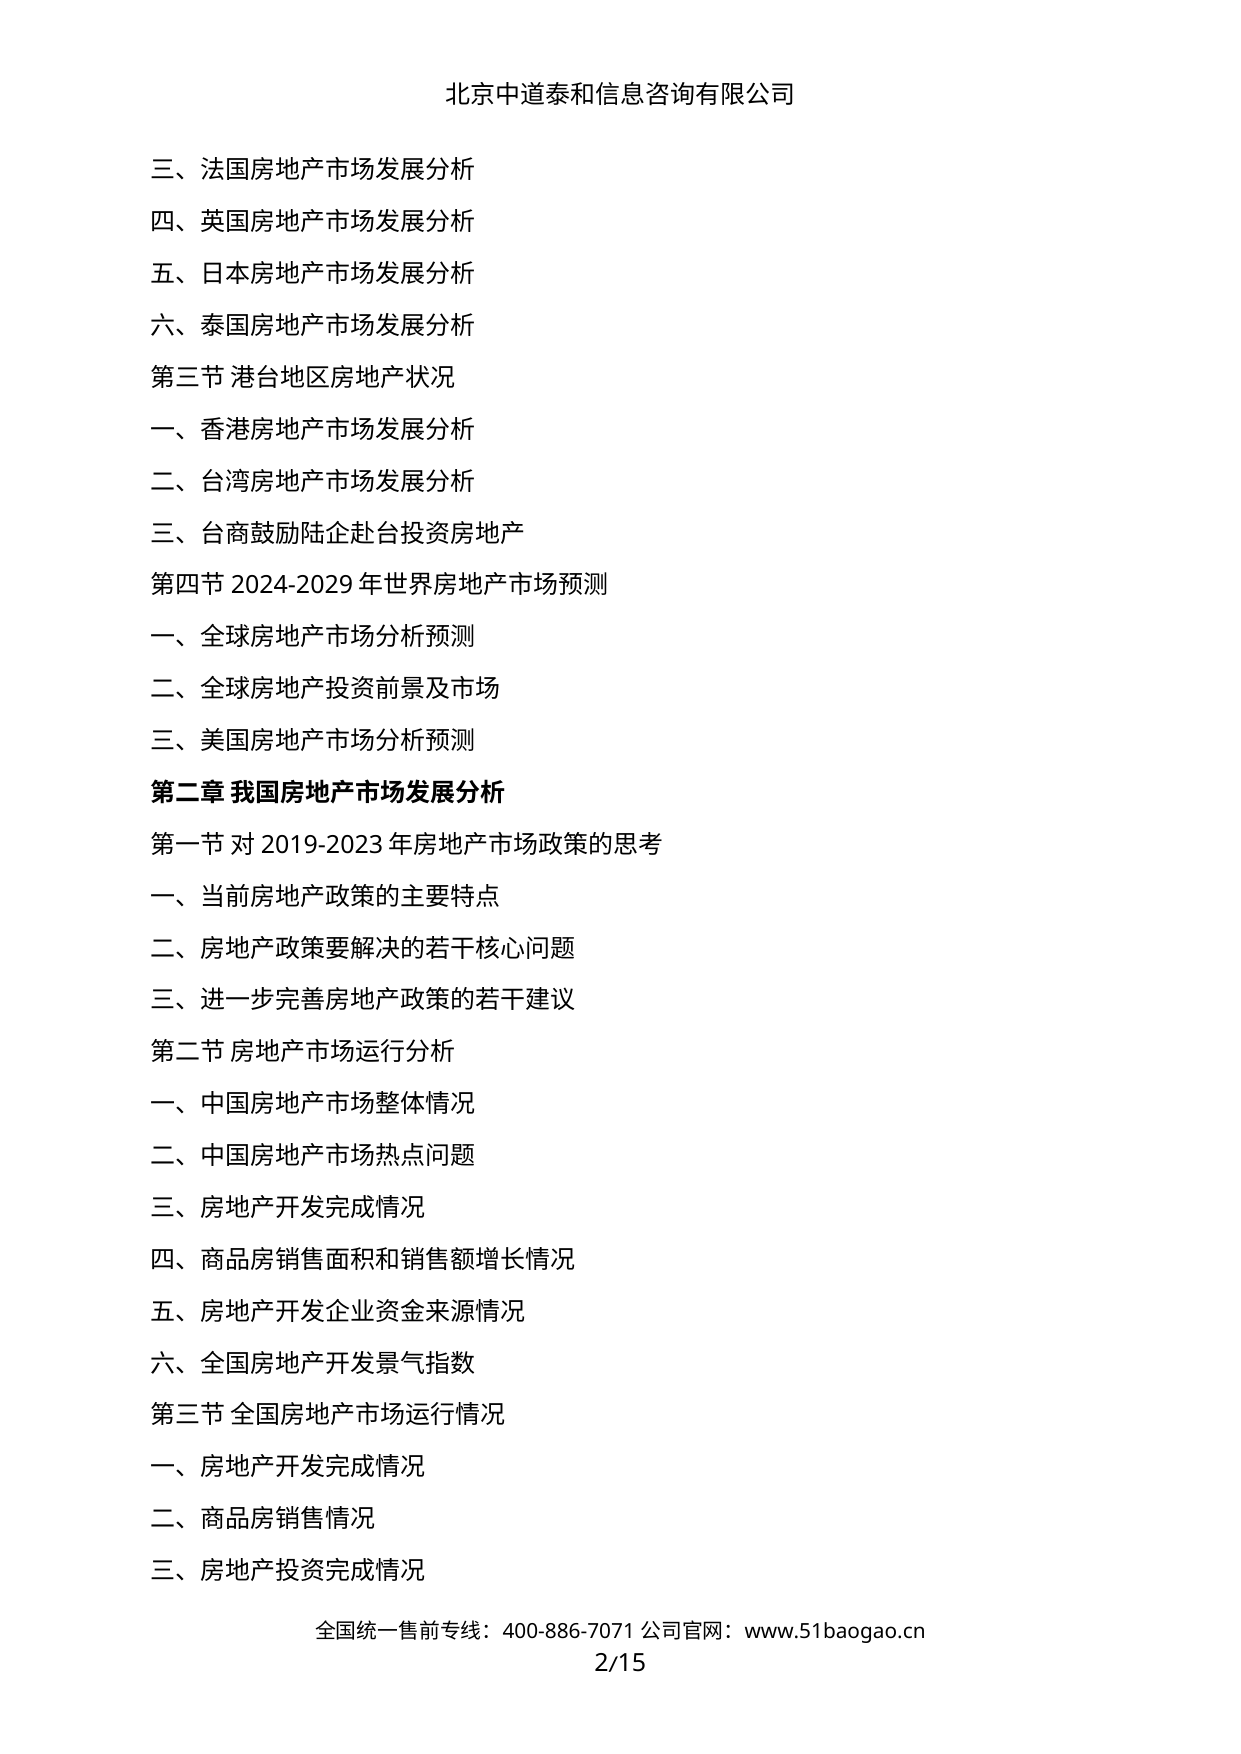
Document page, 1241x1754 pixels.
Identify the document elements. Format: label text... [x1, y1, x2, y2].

text 二、台湾房地产市场发展分析 [150, 461, 1090, 497]
text 五、房地产开发企业资金来源情况 [150, 1291, 1090, 1327]
text 六、全国房地产开发景气指数 [150, 1343, 1090, 1379]
text 二、房地产政策要解决的若干核心问题 [150, 928, 1090, 964]
text 一、当前房地产政策的主要特点 [150, 876, 1090, 912]
text 五、日本房地产市场发展分析 [150, 254, 1090, 290]
text 三、房地产投资完成情况 [150, 1551, 1090, 1587]
text 二、中国房地产市场热点问题 [150, 1136, 1090, 1172]
text 四、商品房销售面积和销售额增长情况 [150, 1239, 1090, 1276]
text 四、英国房地产市场发展分析 [150, 202, 1090, 238]
text 二、商品房销售情况 [150, 1499, 1090, 1535]
text 第四节 2024-2029年世界房地产市场预测 [150, 565, 1090, 601]
text 三、法国房地产市场发展分析 [150, 150, 1090, 186]
text 第三节 全国房地产市场运行情况 [150, 1395, 1090, 1431]
text 第二章 我国房地产市场发展分析 [150, 772, 1090, 809]
text 三、美国房地产市场分析预测 [150, 721, 1090, 757]
text 三、台商鼓励陆企赴台投资房地产 [150, 513, 1090, 549]
text 二、全球房地产投资前景及市场 [150, 669, 1090, 705]
text 一、中国房地产市场整体情况 [150, 1084, 1090, 1120]
text 三、房地产开发完成情况 [150, 1187, 1090, 1224]
text 第一节 对2019-2023年房地产市场政策的思考 [150, 824, 1090, 861]
text 六、泰国房地产市场发展分析 [150, 306, 1090, 342]
text 第三节 港台地区房地产状况 [150, 357, 1090, 394]
text 一、香港房地产市场发展分析 [150, 409, 1090, 446]
text 第二节 房地产市场运行分析 [150, 1032, 1090, 1068]
text 一、全球房地产市场分析预测 [150, 617, 1090, 653]
text 三、进一步完善房地产政策的若干建议 [150, 980, 1090, 1016]
text 一、房地产开发完成情况 [150, 1447, 1090, 1483]
